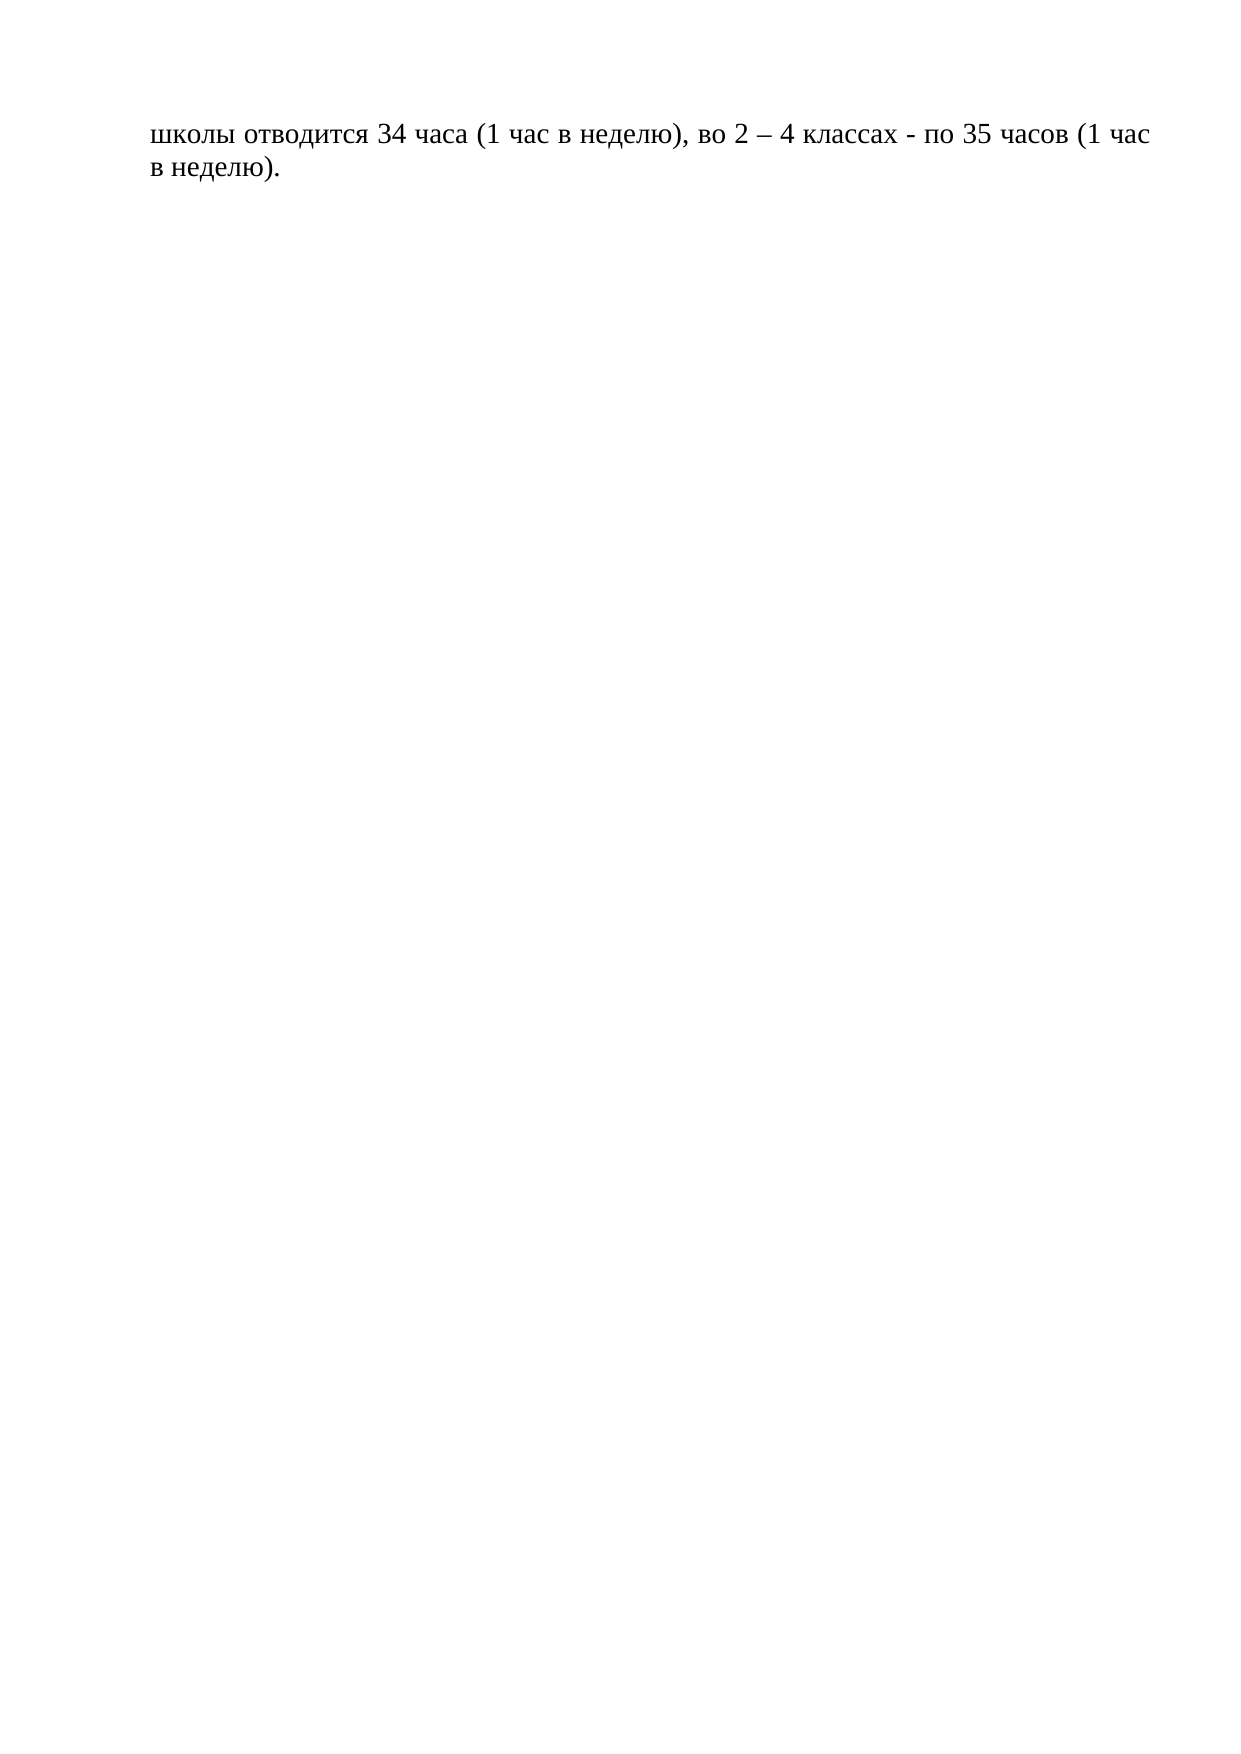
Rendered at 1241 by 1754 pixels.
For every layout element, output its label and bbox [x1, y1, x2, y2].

text [123, 117, 1152, 183]
